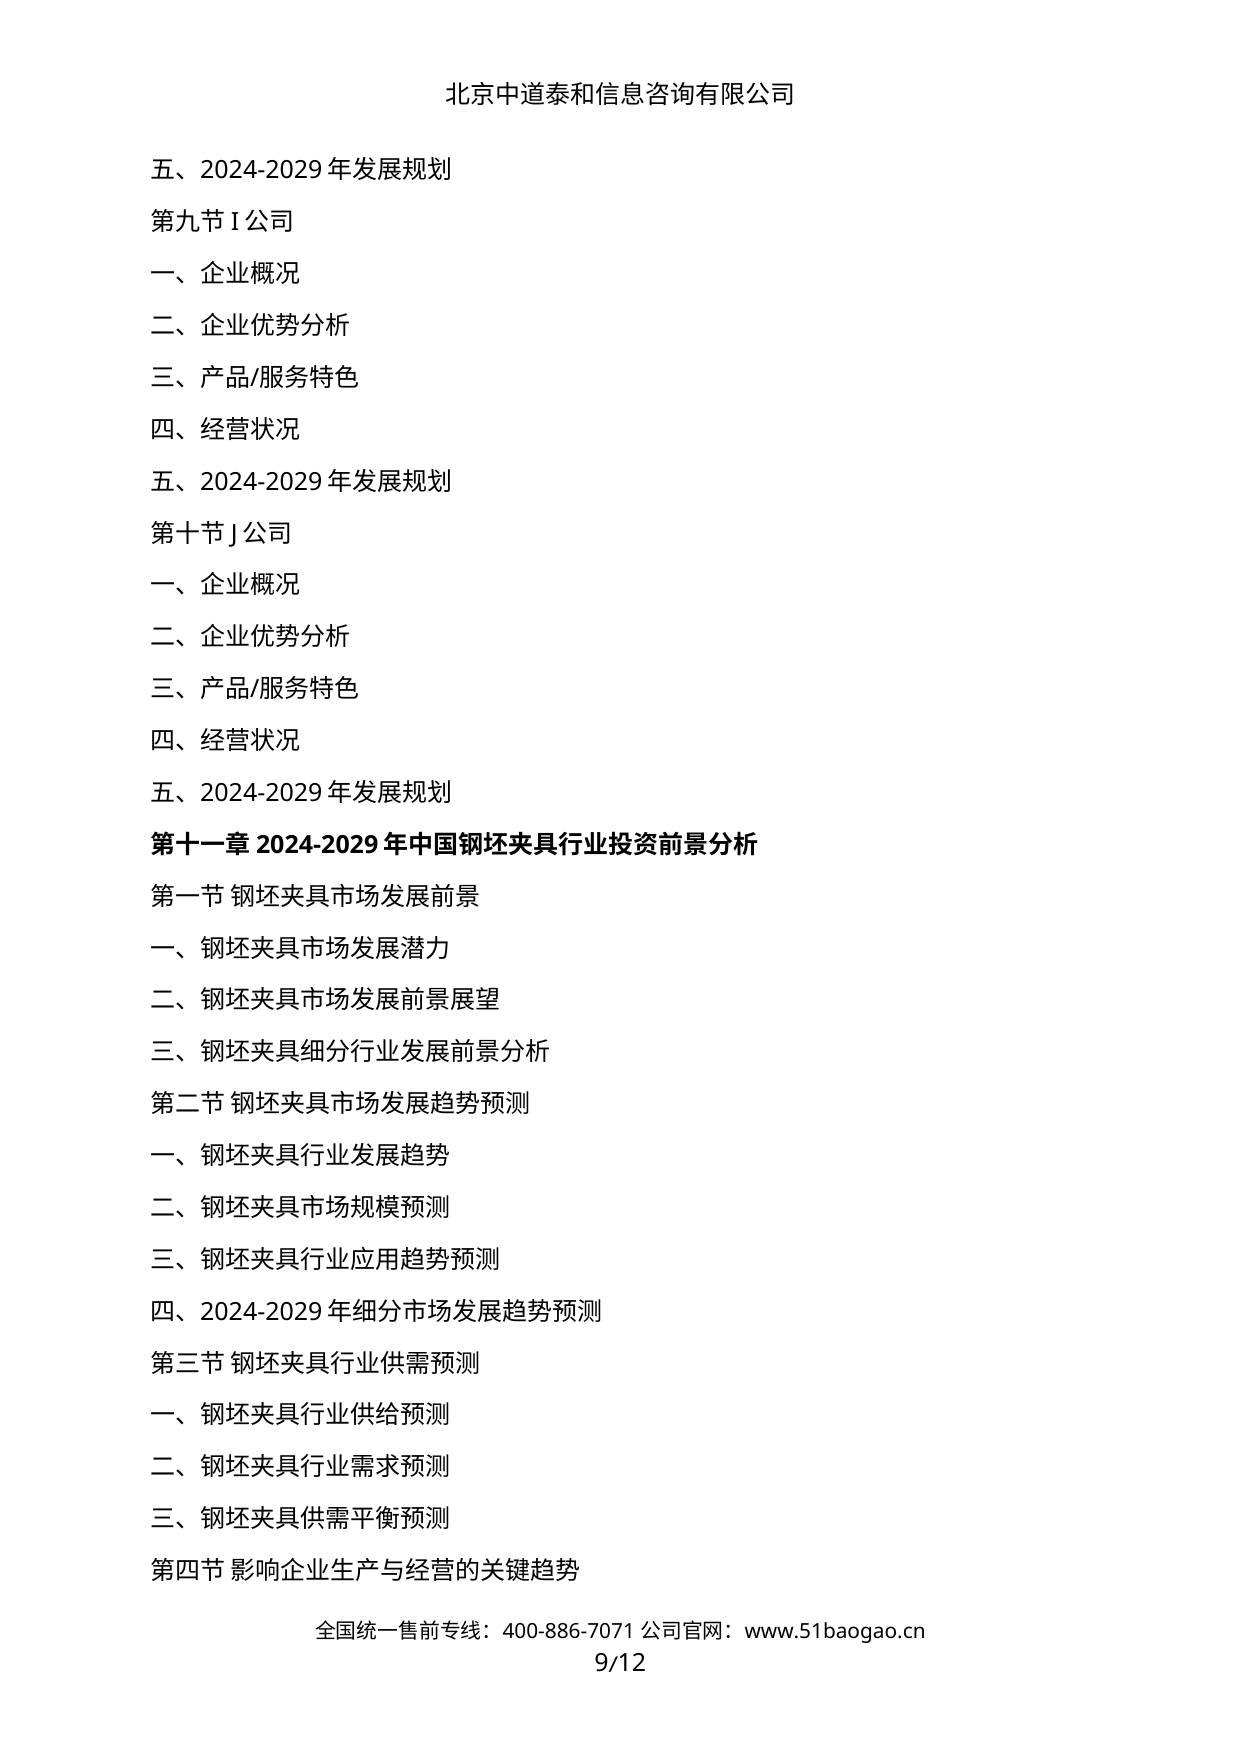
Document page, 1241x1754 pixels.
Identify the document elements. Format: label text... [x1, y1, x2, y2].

text 第四节 影响企业生产与经营的关键趋势 [150, 1551, 1090, 1587]
text 二、钢坯夹具市场发展前景展望 [150, 980, 1090, 1016]
text 五、2024-2029年发展规划 [150, 461, 1090, 497]
text 四、2024-2029年细分市场发展趋势预测 [150, 1291, 1090, 1327]
text 三、产品/服务特色 [150, 669, 1090, 705]
text 第九节 I公司 [150, 202, 1090, 238]
text 二、钢坯夹具行业需求预测 [150, 1447, 1090, 1483]
text 第一节 钢坯夹具市场发展前景 [150, 876, 1090, 912]
text 第二节 钢坯夹具市场发展趋势预测 [150, 1084, 1090, 1120]
text 第三节 钢坯夹具行业供需预测 [150, 1343, 1090, 1379]
text 二、企业优势分析 [150, 306, 1090, 342]
text 第十节 J公司 [150, 513, 1090, 549]
text 三、钢坯夹具供需平衡预测 [150, 1499, 1090, 1535]
text 四、经营状况 [150, 409, 1090, 446]
text 三、钢坯夹具细分行业发展前景分析 [150, 1032, 1090, 1068]
text 四、经营状况 [150, 721, 1090, 757]
text 一、钢坯夹具行业发展趋势 [150, 1136, 1090, 1172]
text 三、钢坯夹具行业应用趋势预测 [150, 1239, 1090, 1276]
text 一、企业概况 [150, 254, 1090, 290]
text 一、企业概况 [150, 565, 1090, 601]
text 二、钢坯夹具市场规模预测 [150, 1187, 1090, 1224]
text 第十一章 2024-2029年中国钢坯夹具行业投资前景分析 [150, 824, 1090, 861]
text 五、2024-2029年发展规划 [150, 150, 1090, 186]
text 一、钢坯夹具市场发展潜力 [150, 928, 1090, 964]
text 二、企业优势分析 [150, 617, 1090, 653]
text 三、产品/服务特色 [150, 357, 1090, 394]
text 五、2024-2029年发展规划 [150, 772, 1090, 809]
text 一、钢坯夹具行业供给预测 [150, 1395, 1090, 1431]
